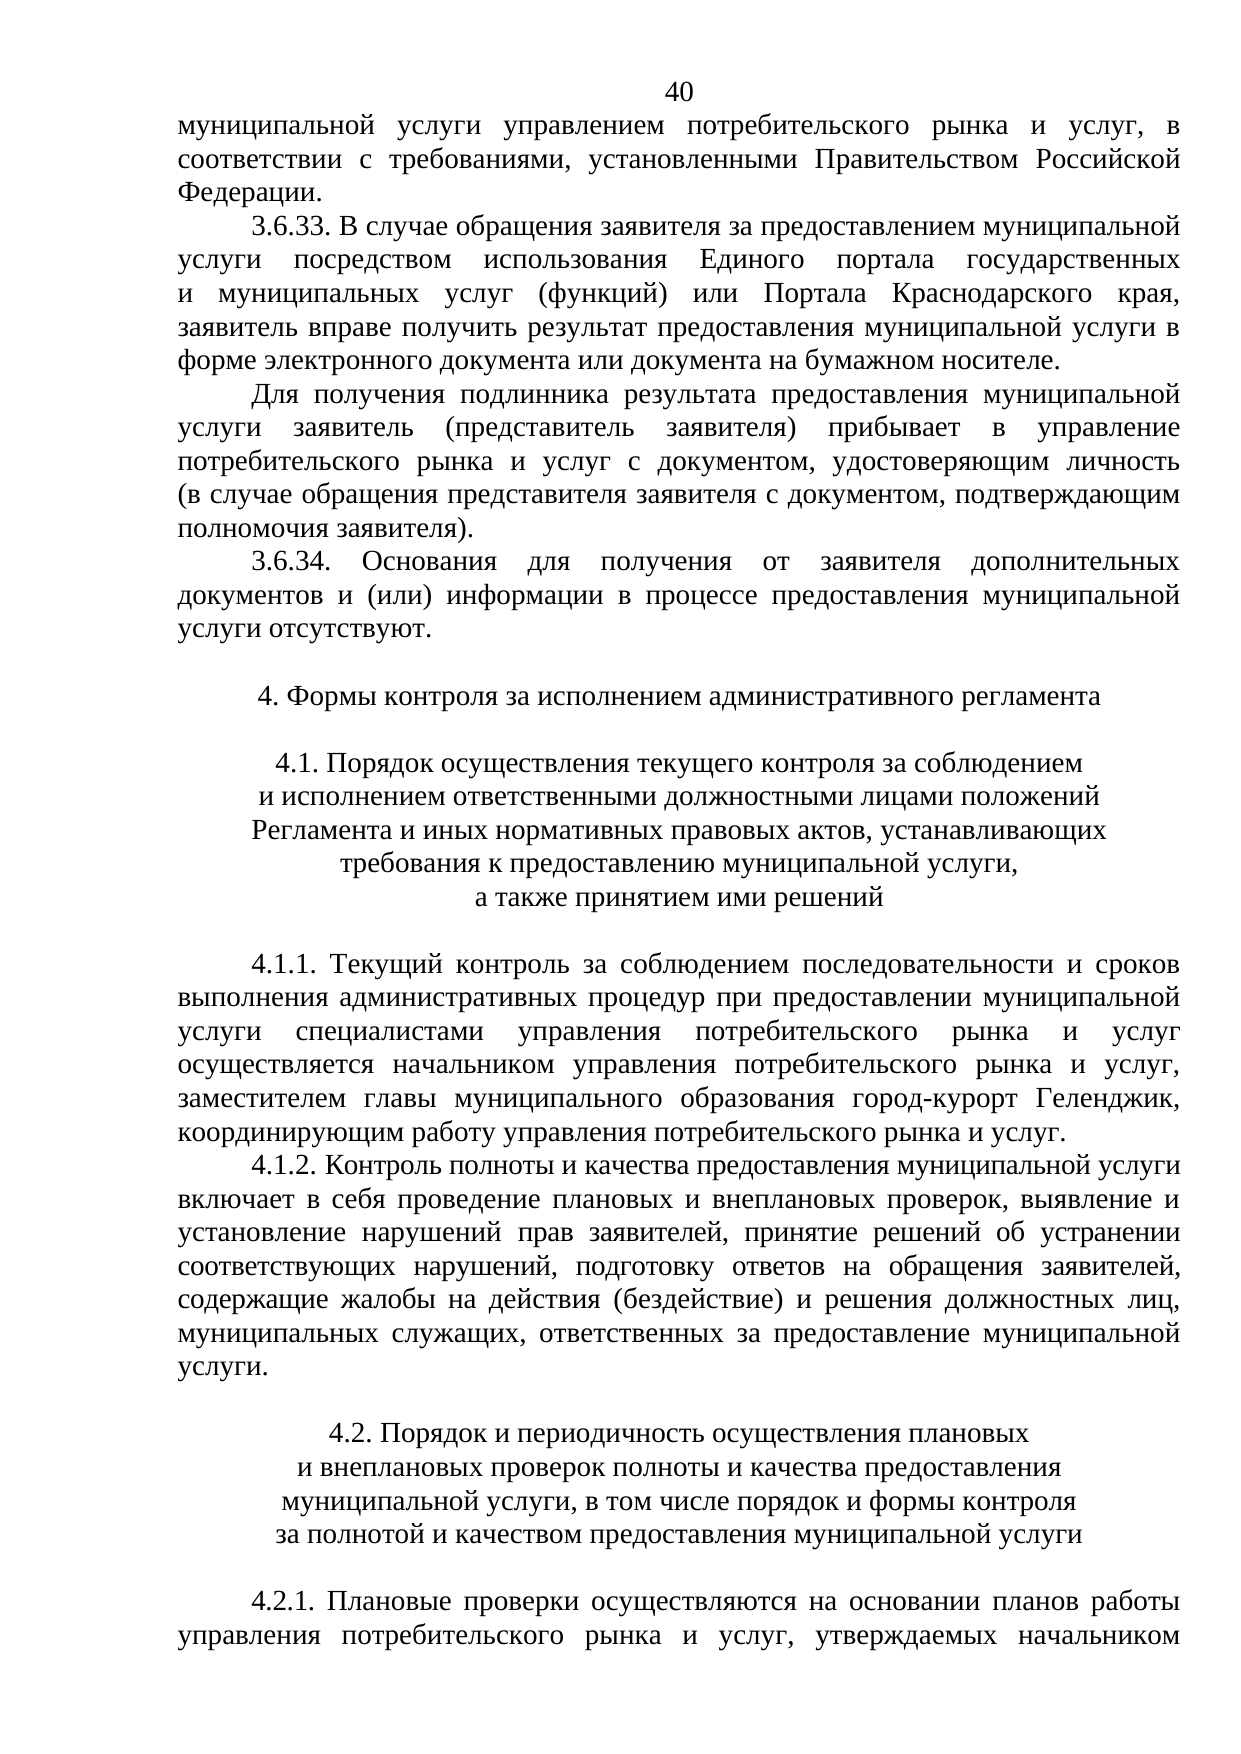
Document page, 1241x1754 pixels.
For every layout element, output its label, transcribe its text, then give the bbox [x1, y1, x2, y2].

text Для получения подлинника результата предоставления муниципальной услуги заявитель (представитель заявителя) прибывает в управление потребительского рынка и услуг с документом, удостоверяющим личность (в случае обращения представителя заявителя с документом, подтверждающим полномочия заявителя). [177, 376, 1181, 543]
text 4.1.1. Текущий контроль за соблюдением последовательности и сроков выполнения административных процедур при предоставлении муниципальной услуги специалистами управления потребительского рынка и услуг осуществляется начальником управления потребительского рынка и услуг, заместителем главы муниципального образования город-курорт Геленджик, координирующим работу управления потребительского рынка и услуг. [177, 946, 1181, 1147]
text 3.6.33. В случае обращения заявителя за предоставлением муниципальной услуги посредством использования Единого портала государственных и муниципальных услуг (функций) или Портала Краснодарского края, заявитель вправе получить результат предоставления муниципальной услуги в форме электронного документа или документа на бумажном носителе. [177, 208, 1181, 376]
text Регламента и иных нормативных правовых актов, устанавливающих требования к предоставлению муниципальной услуги, [177, 812, 1181, 879]
text 4.1.2. Контроль полноты и качества предоставления муниципальной услуги включает в себя проведение плановых и внеплановых проверок, выявление и установление нарушений прав заявителей, принятие решений об устранении соответствующих нарушений, подготовку ответов на обращения заявителей, содержащие жалобы на действия (бездействие) и решения должностных лиц, муниципальных служащих, ответственных за предоставление муниципальной услуги. [177, 1147, 1181, 1382]
text 3.6.34. Основания для получения от заявителя дополнительных документов и (или) информации в процессе предоставления муниципальной услуги отсутствуют. [177, 543, 1181, 644]
text а также принятием ими решений [177, 879, 1181, 912]
text и внеплановых проверок полноты и качества предоставления [177, 1449, 1181, 1483]
text 4. Формы контроля за исполнением административного регламента [177, 678, 1181, 711]
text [177, 107, 1181, 208]
text за полнотой и качеством предоставления муниципальной услуги [177, 1516, 1181, 1550]
text муниципальной услуги, в том числе порядок и формы контроля [177, 1483, 1181, 1516]
text 4.1. Порядок осуществления текущего контроля за соблюдением [177, 745, 1181, 778]
text и исполнением ответственными должностными лицами положений [177, 778, 1181, 812]
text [177, 1583, 1181, 1650]
text 4.2. Порядок и периодичность осуществления плановых [177, 1416, 1181, 1449]
